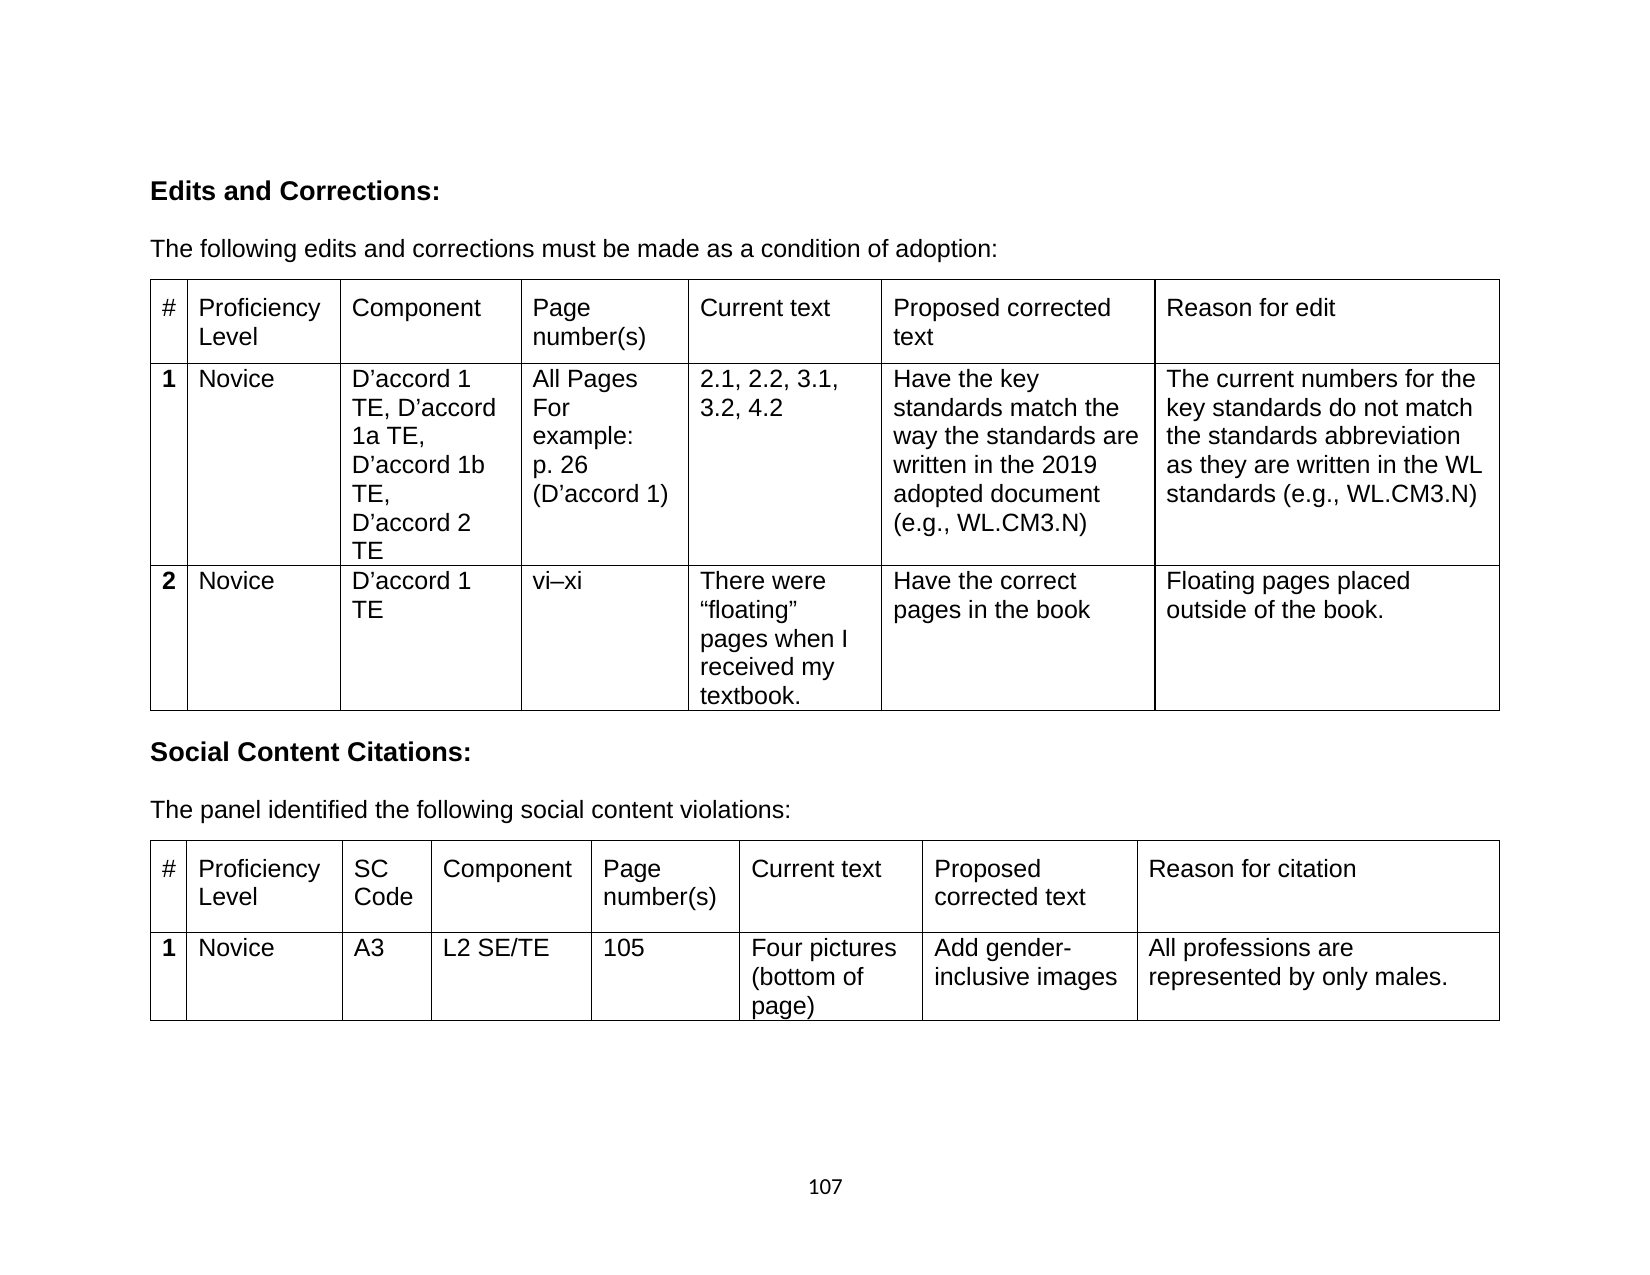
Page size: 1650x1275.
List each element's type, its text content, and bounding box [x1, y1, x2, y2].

table_header Proficiency Level [187, 841, 342, 932]
table_header SC Code [343, 841, 431, 932]
table_cell D’accord 1 TE, D’accord 1a TE, D’accord 1b TE, D’accord 2 TE [341, 364, 521, 565]
table_cell L2 SE/TE [432, 933, 591, 1019]
text The panel identified the following social content violations: [150, 794, 1500, 823]
table_header # [151, 841, 186, 932]
table_header Current text [740, 841, 922, 932]
table_cell 2 [151, 566, 187, 710]
table_cell All professions are represented by only males. [1138, 933, 1499, 1019]
subtitle Edits and Corrections: [150, 175, 1500, 206]
table_cell All Pages For example: p. 26 (D’accord 1) [522, 364, 688, 565]
table_header Component [341, 280, 521, 363]
table_cell Add gender-inclusive images [923, 933, 1137, 1019]
table_cell Floating pages placed outside of the book. [1156, 566, 1499, 710]
table_cell 1 [151, 933, 186, 1019]
table_cell Have the key standards match the way the standards are written in the 2019 adopted document (e.g., WL.CM3.N) [882, 364, 1154, 565]
table_header Proposed corrected text [882, 280, 1154, 363]
table_cell 2.1, 2.2, 3.1, 3.2, 4.2 [689, 364, 881, 565]
table_header Page number(s) [522, 280, 688, 363]
table_cell 105 [592, 933, 739, 1019]
table_header Component [432, 841, 591, 932]
table_cell Novice [187, 933, 342, 1019]
table_cell D’accord 1 TE [341, 566, 521, 710]
text The following edits and corrections must be made as a condition of adoption: [150, 234, 1500, 262]
table_cell 1 [151, 364, 187, 565]
table_header Proposed corrected text [923, 841, 1137, 932]
table_cell Novice [188, 566, 340, 710]
table_cell There were “floating” pages when I received my textbook. [689, 566, 881, 710]
table_header Reason for edit [1156, 280, 1499, 363]
table_cell A3 [343, 933, 431, 1019]
table_cell Four pictures (bottom of page) [740, 933, 922, 1019]
table_header Page number(s) [592, 841, 739, 932]
table_cell vi–xi [522, 566, 688, 710]
table_header Current text [689, 280, 881, 363]
table_header Proficiency Level [188, 280, 340, 363]
table_header # [151, 280, 187, 363]
table_cell Novice [188, 364, 340, 565]
table_header Reason for citation [1138, 841, 1499, 932]
table_cell The current numbers for the key standards do not match the standards abbreviation as they are written in the WL standards (e.g., WL.CM3.N) [1156, 364, 1499, 565]
subtitle Social Content Citations: [150, 736, 1500, 767]
table_cell Have the correct pages in the book [882, 566, 1154, 710]
